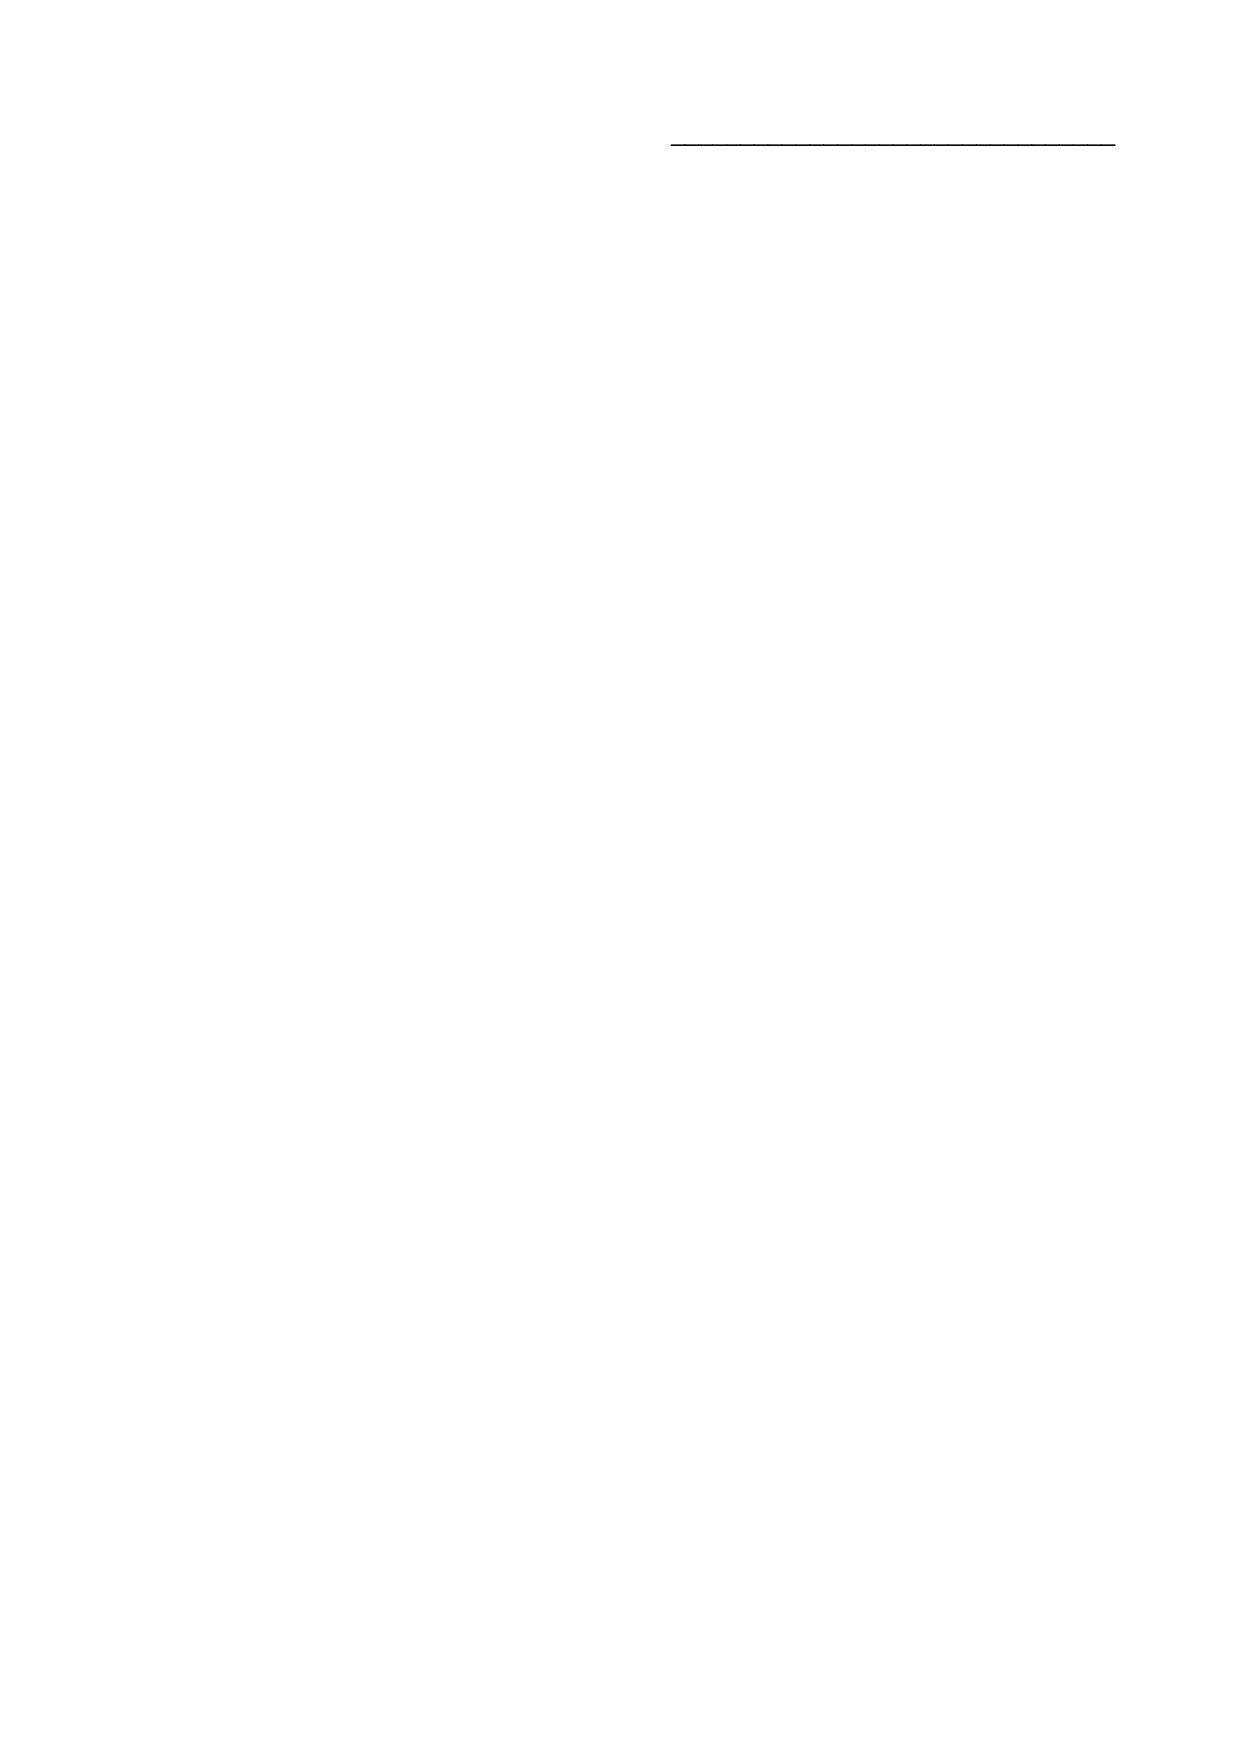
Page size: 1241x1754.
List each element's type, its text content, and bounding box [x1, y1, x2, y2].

text ________________________________ [664, 118, 1122, 147]
